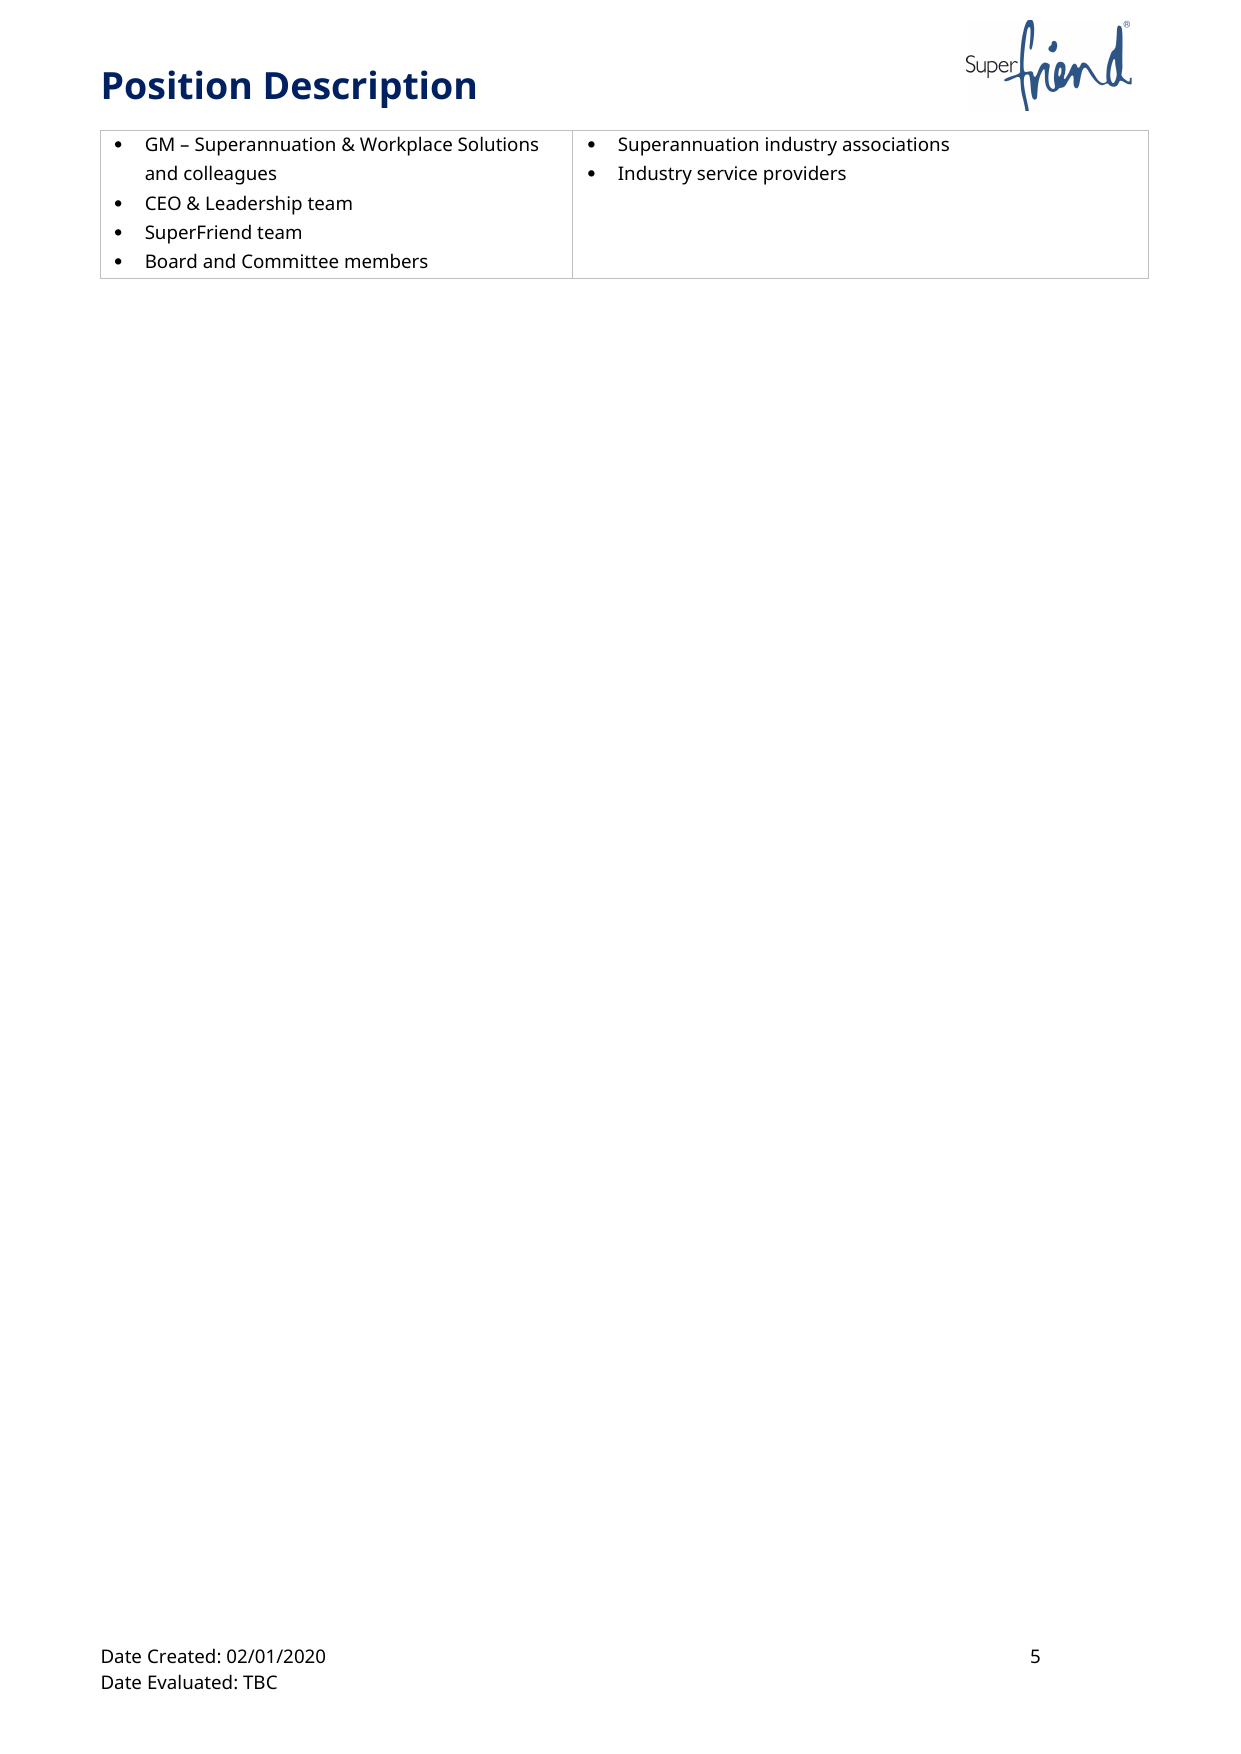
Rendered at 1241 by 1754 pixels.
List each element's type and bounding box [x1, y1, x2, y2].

table_cell [101, 131, 572, 278]
picture [966, 20, 1132, 111]
table_cell [573, 131, 1148, 278]
